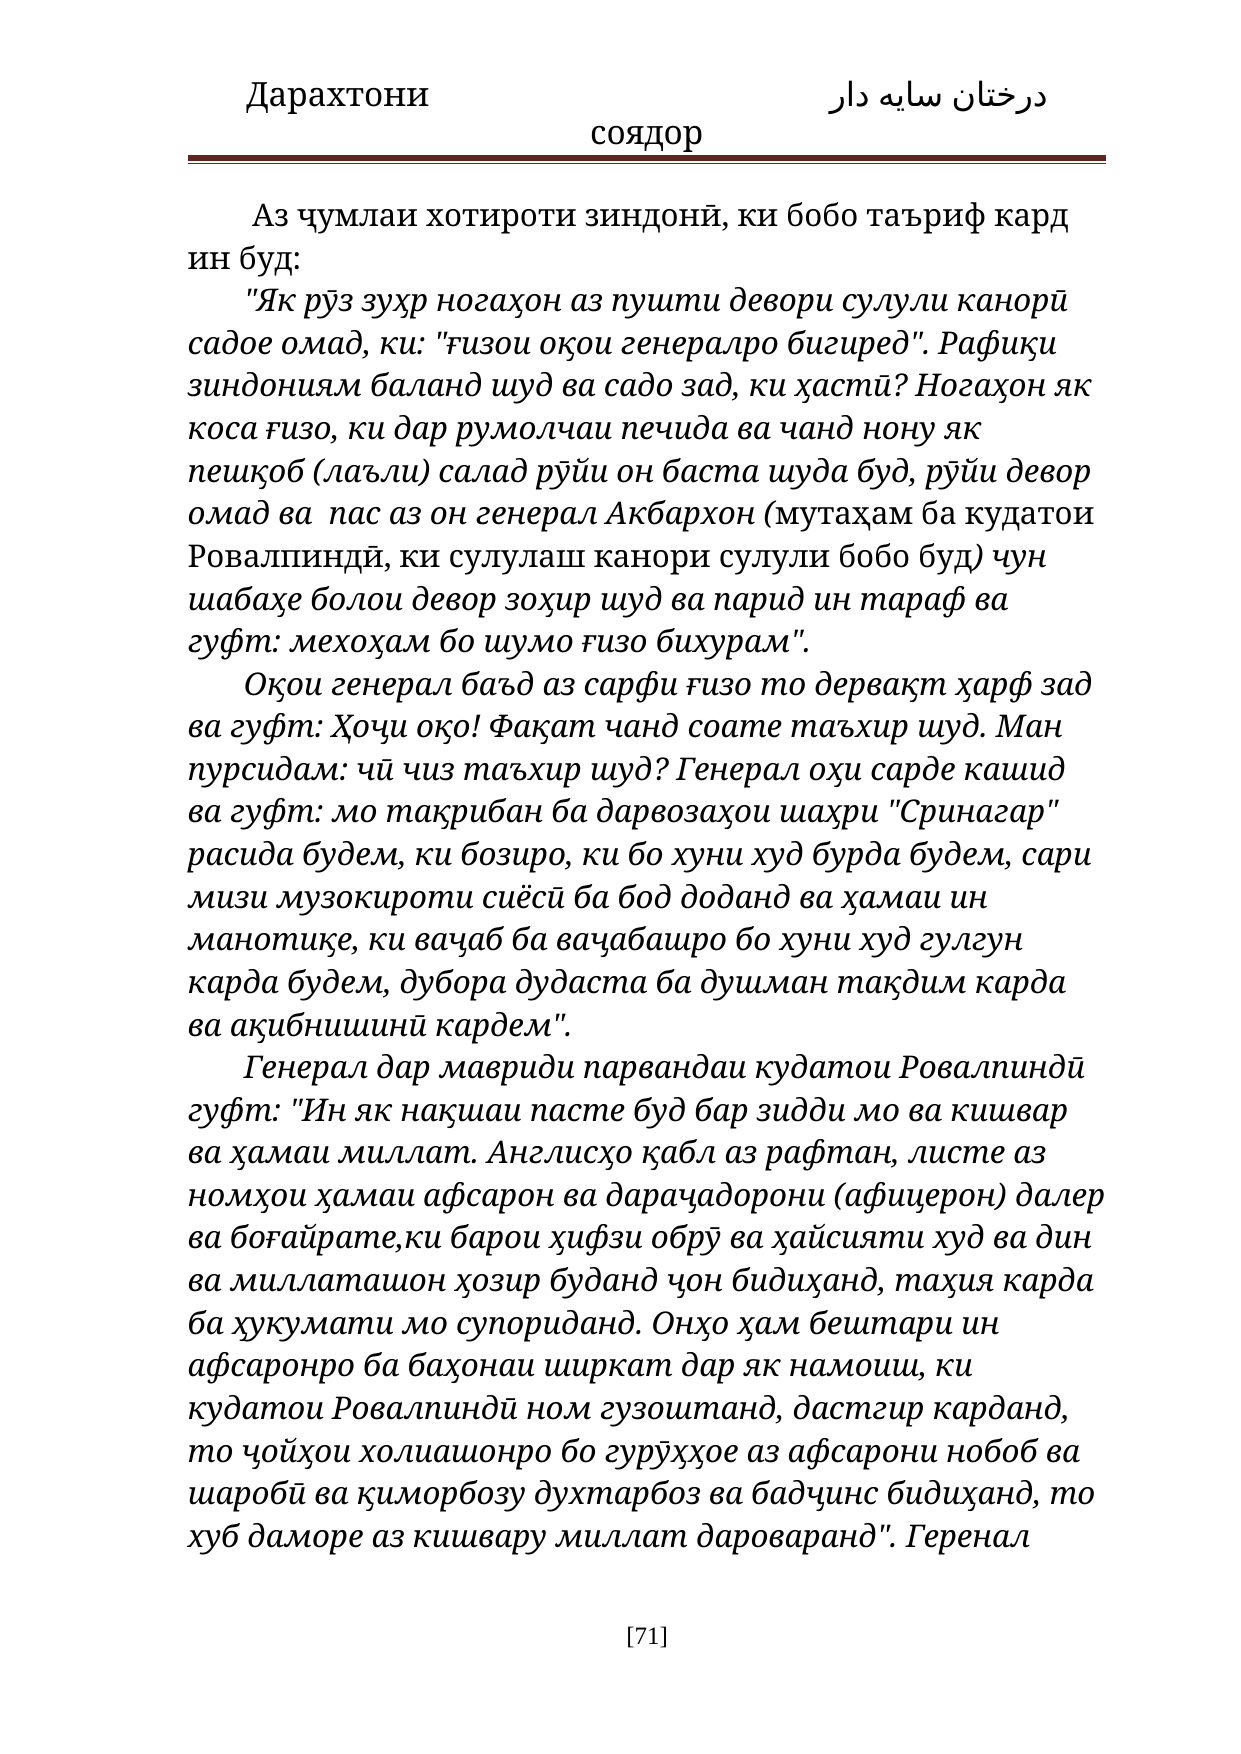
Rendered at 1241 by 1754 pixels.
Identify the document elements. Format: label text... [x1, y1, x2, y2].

text "Як рӯз зуҳр ногаҳон аз пушти девори сулули канорӣ садое омад, ки: "ғизои оқои генералро бигиред". Рафиқи зиндониям баланд шуд ва садо зад, ки ҳастӣ? Ногаҳон як коса ғизо, ки дар румолчаи печида ва чанд нону як пешқоб (лаъли) салад рӯйи он баста шуда буд, рӯйи девор омад ва пас аз он генерал Акбархон (мутаҳам ба кудатои Ровалпиндӣ, ки сулулаш канори сулули бобо буд) чун шабаҳе болои девор зоҳир шуд ва парид ин тараф ва гуфт: мехоҳам бо шумо ғизо бихурам". [187, 278, 1106, 662]
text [187, 1045, 1106, 1556]
text Аз ҷумлаи хотироти зиндонӣ, ки бобо таъриф кард ин буд: [187, 193, 1106, 278]
text Оқои генерал баъд аз сарфи ғизо то дервақт ҳарф зад ва гуфт: Ҳоҷи оқо! Фақат чанд соате таъхир шуд. Ман пурсидам: чӣ чиз таъхир шуд? Генерал оҳи сарде кашид ва гуфт: мо тақрибан ба дарвозаҳои шаҳри "Сринагар" расида будем, ки бозиро, ки бо хуни худ бурда будем, сари мизи музокироти сиёсӣ ба бод доданд ва ҳамаи ин манотиқе, ки ваҷаб ба ваҷабашро бо хуни худ гулгун карда будем, дубора дудаста ба душман тақдим карда ва ақибнишинӣ кардем". [187, 662, 1106, 1045]
